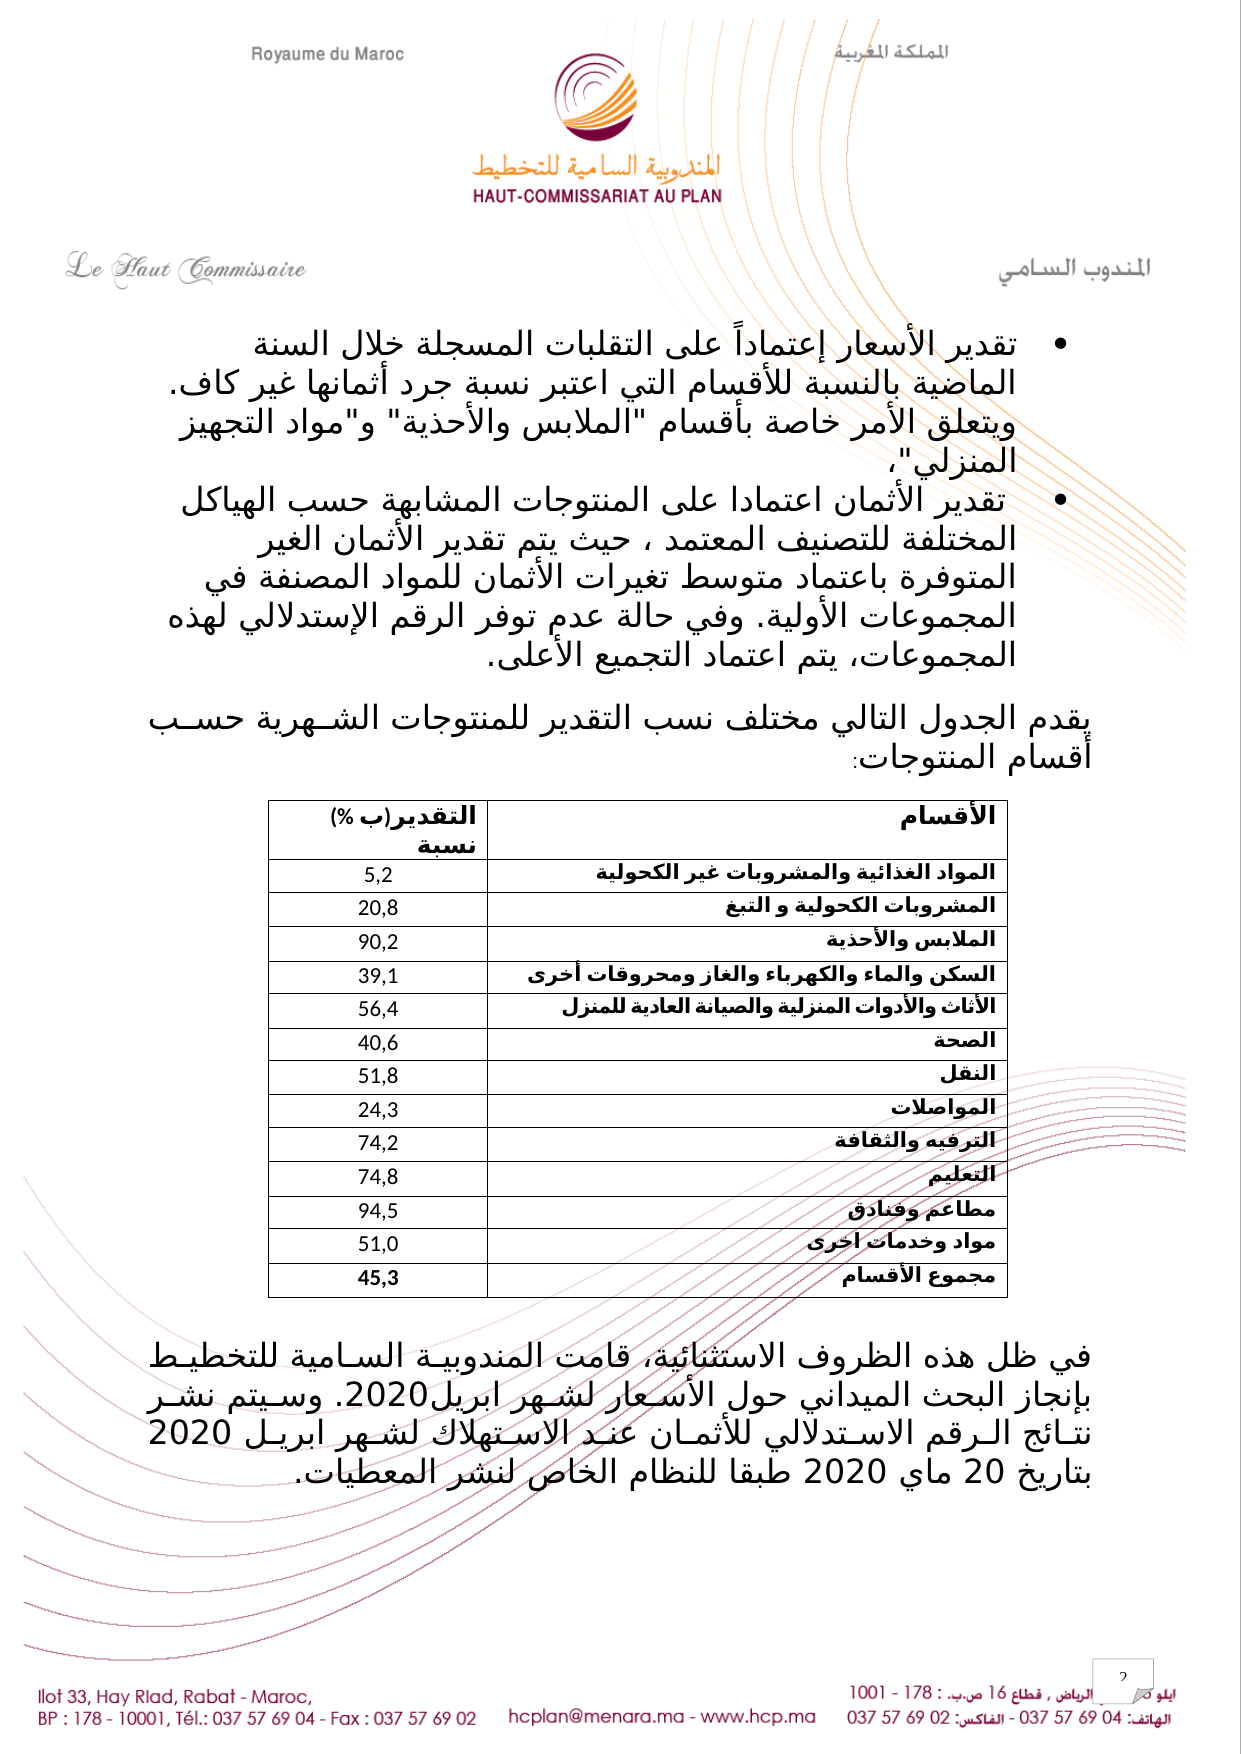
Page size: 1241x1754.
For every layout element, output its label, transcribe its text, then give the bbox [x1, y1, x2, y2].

table_cell 40,6 [269, 1029, 487, 1060]
table_cell الأثاث والأدوات المنزلية والصيانة العادية للمنزل [488, 994, 1007, 1027]
table_header (% ب)التقدير نسبة [269, 801, 487, 859]
table_cell الملابس والأحذية [488, 927, 1007, 961]
table_header الأقسام [488, 801, 1007, 859]
list تقدير الأسعار إعتماداً على التقلبات المسجلة خلال السنة الماضية بالنسبة للأقسام التي اعتبر نسبة جرد أثمانها غير كاف. ويتعلق الأمر خاصة بأقسام "الملابس والأحذية" و"مواد التجهيز المنزلي"، [148, 325, 1055, 480]
table_cell 45,3 [269, 1264, 487, 1297]
table_cell 24,3 [269, 1095, 487, 1127]
table_cell 20,8 [269, 893, 487, 926]
table_cell المواصلات [488, 1095, 1007, 1127]
table_cell 74,8 [269, 1162, 487, 1196]
table_cell النقل [488, 1061, 1007, 1094]
table_cell مطاعم وفنادق [488, 1197, 1007, 1228]
picture [0, 0, 1239, 1754]
table_cell المشروبات الكحولية و التبغ [488, 893, 1007, 926]
table_cell 39,1 [269, 962, 487, 993]
table_cell المواد الغذائية والمشروبات غير الكحولية [488, 860, 1007, 892]
table_cell 5,2 [269, 860, 487, 892]
table_cell 94,5 [269, 1197, 487, 1228]
list يقدم الجدول التالي مختلف نسب التقدير للمنتوجات الشهرية حسب أقسام المنتوجات: [148, 699, 1092, 776]
table_cell التعليم [488, 1162, 1007, 1196]
table_cell 74,2 [269, 1128, 487, 1161]
table_cell الصحة [488, 1029, 1007, 1060]
list تقدير الأثمان اعتمادا على المنتوجات المشابهة حسب الهياكل المختلفة للتصنيف المعتمد ، حيث يتم تقدير الأثمان الغير المتوفرة باعتماد متوسط تغيرات الأثمان للمواد المصنفة في المجموعات الأولية. وفي حالة عدم توفر الرقم الإستدلالي لهذه المجموعات، يتم اعتماد التجميع الأعلى. [148, 480, 1055, 699]
table_cell الترفيه والثقافة [488, 1128, 1007, 1161]
table_cell 56,4 [269, 994, 487, 1027]
table_cell 51,0 [269, 1229, 487, 1262]
table_cell 90,2 [269, 927, 487, 961]
table_cell 51,8 [269, 1061, 487, 1094]
table_cell مواد وخدمات اخرى [488, 1229, 1007, 1262]
table_cell مجموع الأقسام [488, 1264, 1007, 1297]
table_cell السكن والماء والكهرباء والغاز ومحروقات أخرى [488, 962, 1007, 993]
text في ظل هذه الظروف الاستثنائية، قامت المندوبية السامية للتخطيط بإنجاز البحث الميداني حول الأسعار لشهر ابريل2020. وسيتم نشر نتائج الرقم الاستدلالي للأثمان عند الاستهلاك لشهر ابريل 2020 بتاريخ 20 ماي 2020 طبقا للنظام الخاص لنشر المعطيات. [148, 1336, 1092, 1492]
